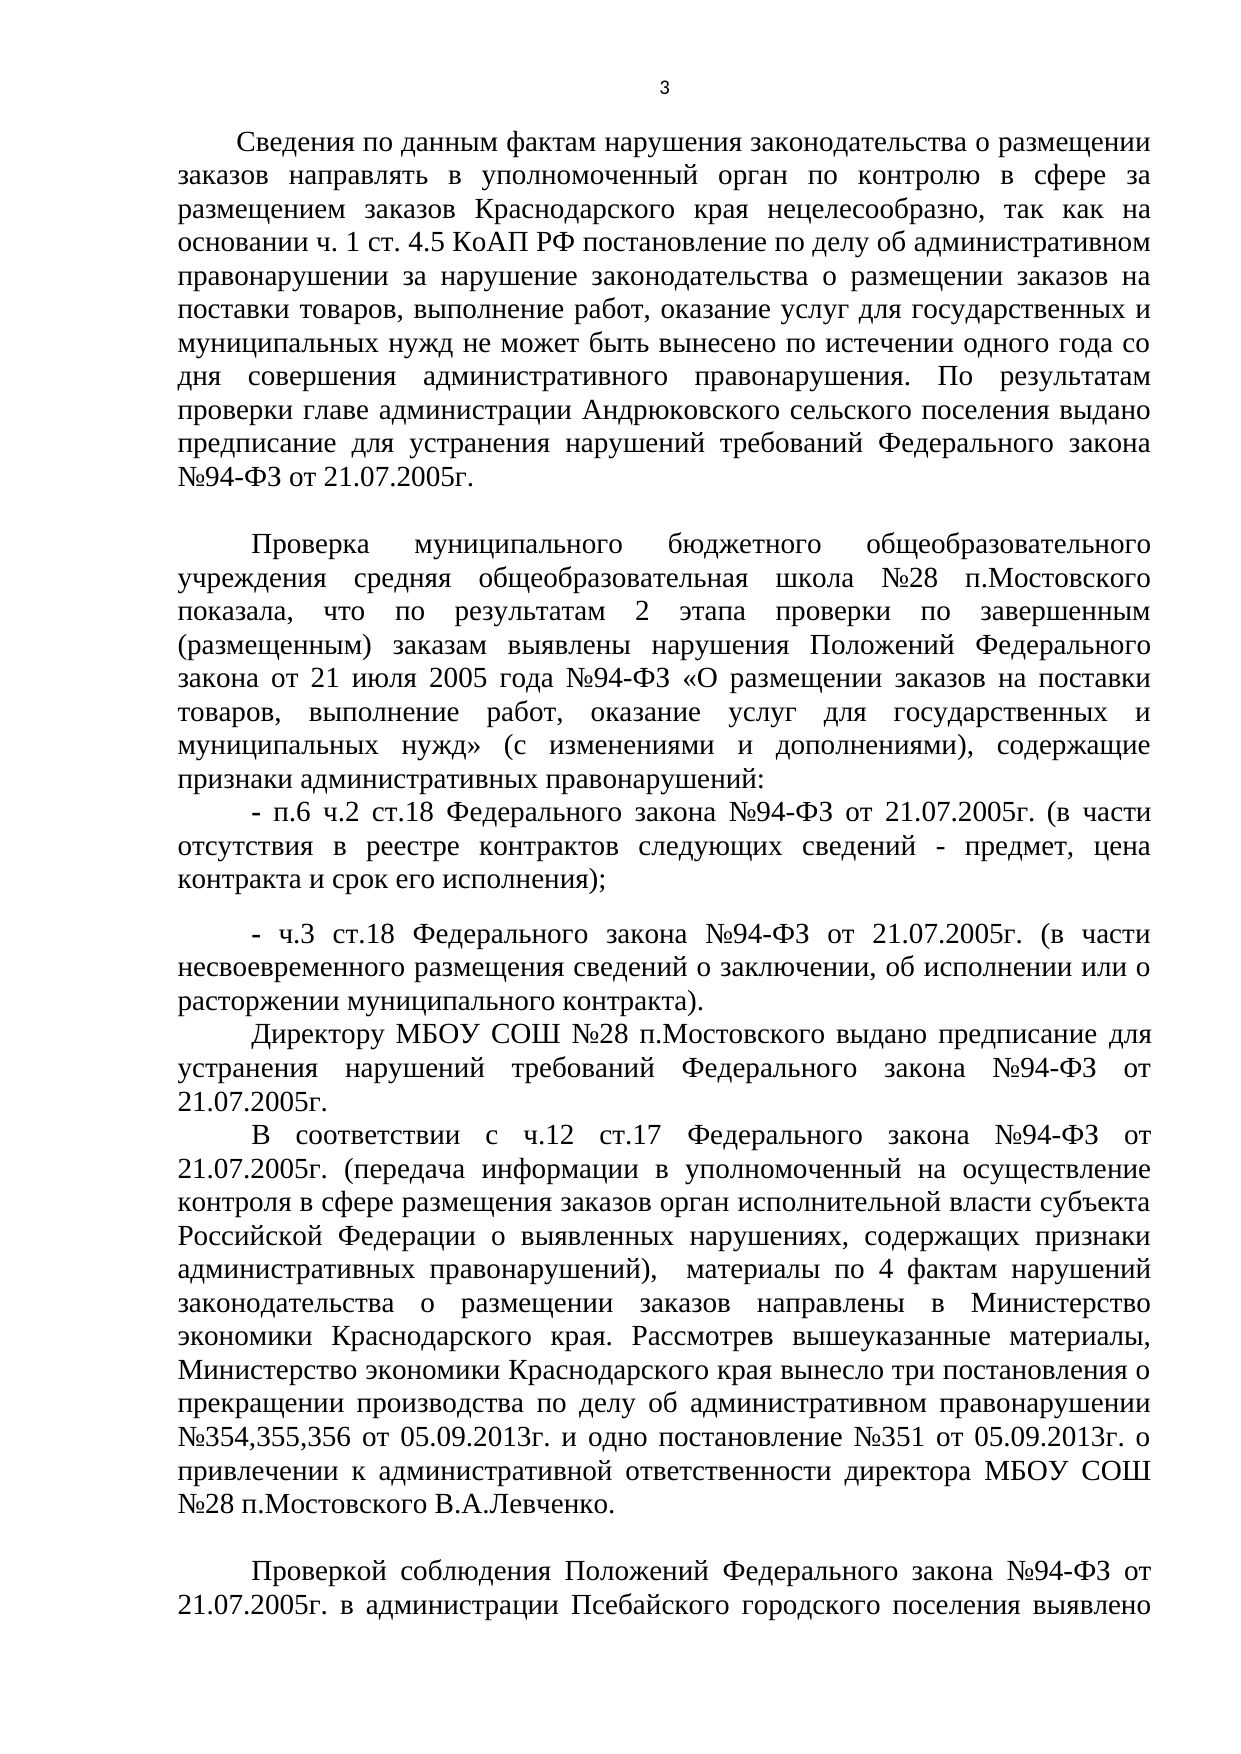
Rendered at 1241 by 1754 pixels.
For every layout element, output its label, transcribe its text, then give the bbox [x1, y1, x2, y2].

text - ч.3 ст.18 Федерального закона №94-ФЗ от 21.07.2005г. (в части несвоевременного размещения сведений о заключении, об исполнении или о расторжении муниципального контракта). [177, 916, 1152, 1017]
text Директору МБОУ СОШ №28 п.Мостовского выдано предписание для устранения нарушений требований Федерального закона №94-ФЗ от 21.07.2005г. [177, 1017, 1152, 1117]
text Сведения по данным фактам нарушения законодательства о размещении заказов направлять в уполномоченный орган по контролю в сфере за размещением заказов Краснодарского края нецелесообразно, так как на основании ч. 1 ст. 4.5 КоАП РФ постановление по делу об административном правонарушении за нарушение законодательства о размещении заказов на поставки товаров, выполнение работ, оказание услуг для государственных и муниципальных нужд не может быть вынесено по истечении одного года со дня совершения административного правонарушения. По результатам проверки главе администрации Андрюковского сельского поселения выдано предписание для устранения нарушений требований Федерального закона №94-ФЗ от 21.07.2005г. [177, 124, 1152, 493]
text - п.6 ч.2 ст.18 Федерального закона №94-ФЗ от 21.07.2005г. (в части отсутствия в реестре контрактов следующих сведений - предмет, цена контракта и срок его исполнения); [177, 794, 1152, 895]
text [177, 1553, 1152, 1620]
text Проверка муниципального бюджетного общеобразовательного учреждения средняя общеобразовательная школа №28 п.Мостовского показала, что по результатам 2 этапа проверки по завершенным (размещенным) заказам выявлены нарушения Положений Федерального закона от 21 июля 2005 года №94-ФЗ «О размещении заказов на поставки товаров, выполнение работ, оказание услуг для государственных и муниципальных нужд» (с изменениями и дополнениями), содержащие признаки административных правонарушений: [177, 526, 1152, 794]
text В соответствии с ч.12 ст.17 Федерального закона №94-ФЗ от 21.07.2005г. (передача информации в уполномоченный на осуществление контроля в сфере размещения заказов орган исполнительной власти субъекта Российской Федерации о выявленных нарушениях, содержащих признаки административных правонарушений), материалы по 4 фактам нарушений законодательства о размещении заказов направлены в Министерство экономики Краснодарского края. Рассмотрев вышеуказанные материалы, Министерство экономики Краснодарского края вынесло три постановления о прекращении производства по делу об административном правонарушении №354,355,356 от 05.09.2013г. и одно постановление №351 от 05.09.2013г. о привлечении к административной ответственности директора МБОУ СОШ №28 п.Мостовского В.А.Левченко. [177, 1117, 1152, 1520]
